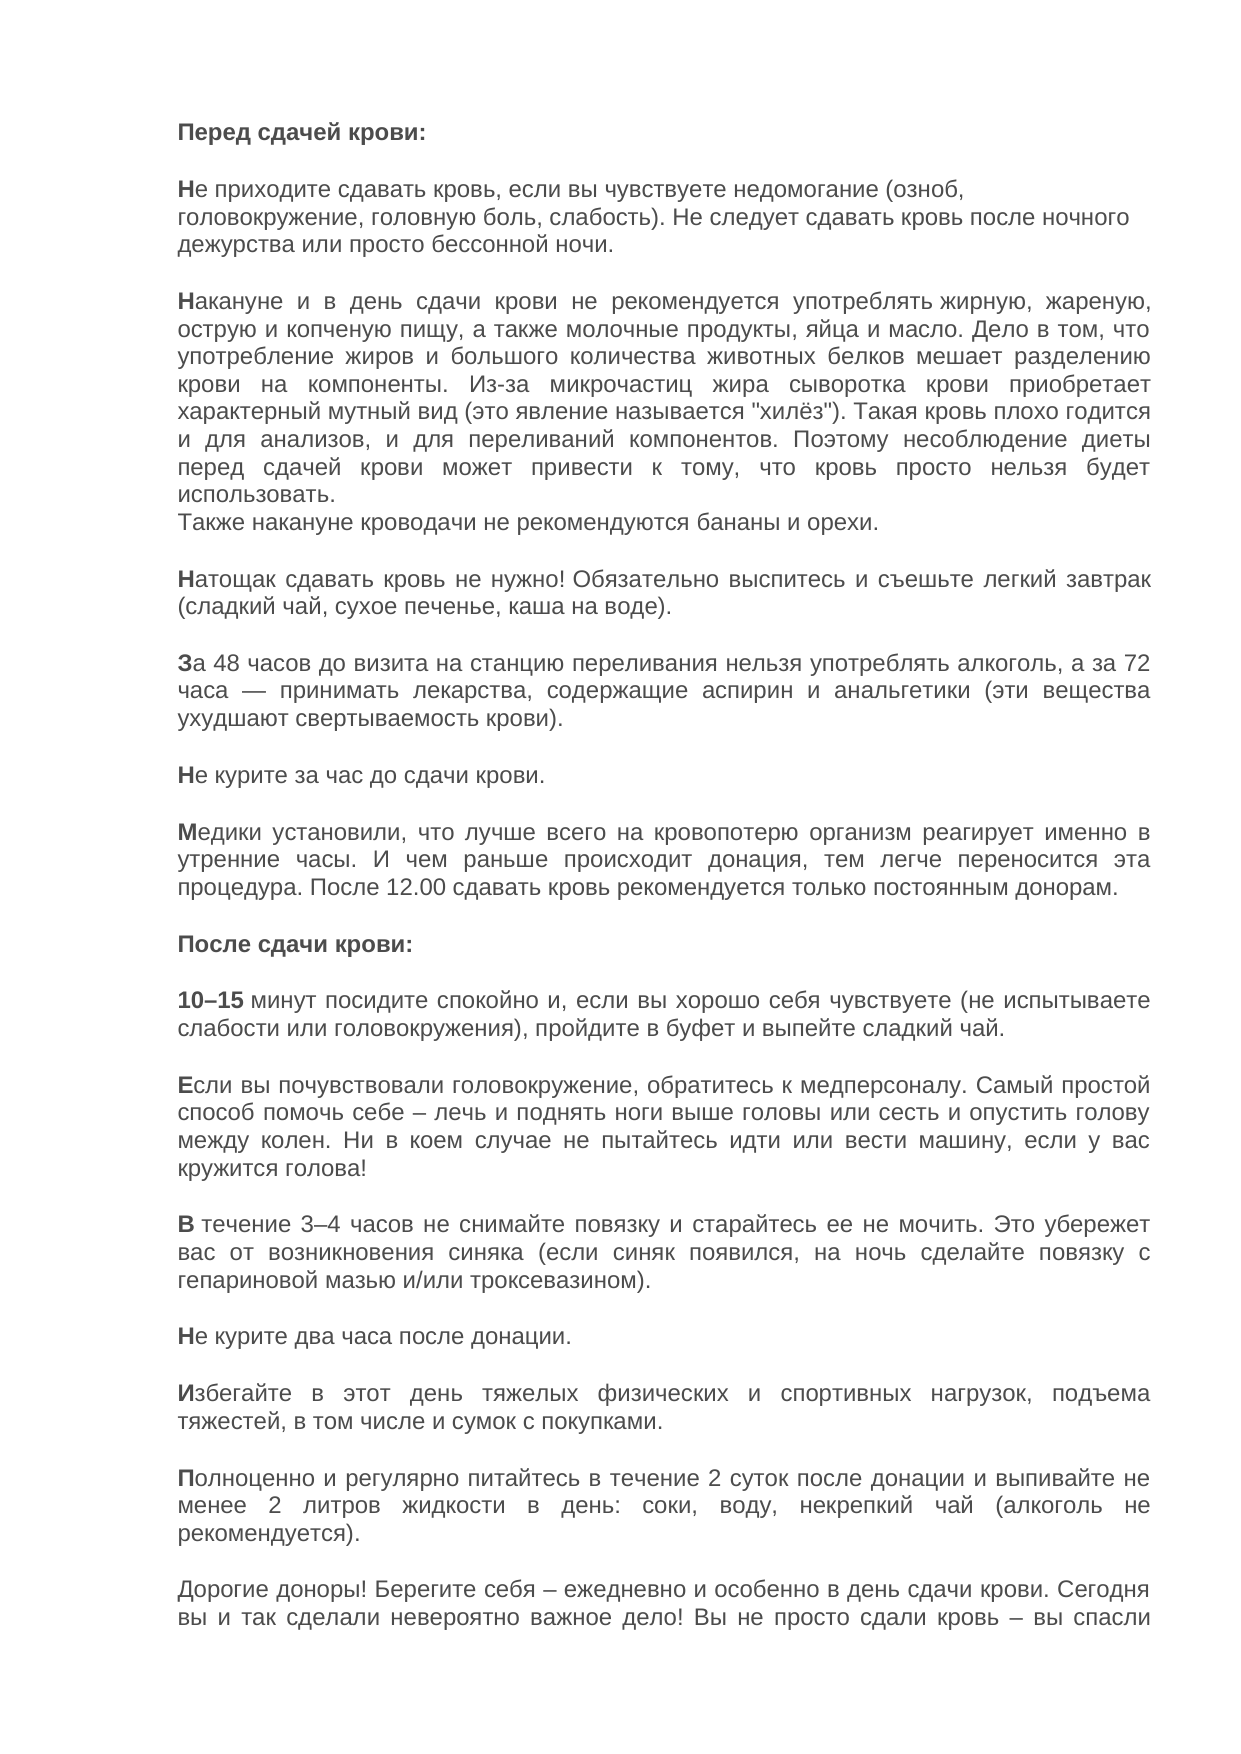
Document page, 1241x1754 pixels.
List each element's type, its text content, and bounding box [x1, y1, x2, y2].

text Не курите за час до сдачи крови. [177, 761, 1152, 788]
text Медики установили, что лучше всего на кровопотерю организм реагирует именно в утренние часы. И чем раньше происходит донация, тем легче переносится эта процедура. После 12.00 сдавать кровь рекомендуется только постоянным донорам. [177, 818, 1152, 900]
text Полноценно и регулярно питайтесь в течение 2 суток после донации и выпивайте не менее 2 литров жидкости в день: соки, воду, некрепкий чай (алкоголь не рекомендуется). [177, 1463, 1152, 1546]
text Если вы почувствовали головокружение, обратитесь к медперсоналу. Самый простой способ помочь себе – лечь и поднять ноги выше головы или сесть и опустить голову между колен. Ни в коем случае не пытайтесь идти или вести машину, если у вас кружится голова! [177, 1071, 1152, 1181]
text Избегайте в этот день тяжелых физических и спортивных нагрузок, подъема тяжестей, в том числе и сумок с покупками. [177, 1379, 1152, 1434]
text Перед сдачей крови: [177, 118, 1152, 146]
text Накануне и в день сдачи крови не рекомендуется употреблять жирную, жареную, острую и копченую пищу, а также молочные продукты, яйца и масло. Дело в том, что употребление жиров и большого количества животных белков мешает разделению крови на компоненты. Из-за микрочастиц жира сыворотка крови приобретает характерный мутный вид (это явление называется "хилёз"). Такая кровь плохо годится и для анализов, и для переливаний компонентов. Поэтому несоблюдение диеты перед сдачей крови может привести к тому, что кровь просто нельзя будет использовать. Также накануне кроводачи не рекомендуются бананы и орехи. [177, 287, 1152, 535]
text Не приходите сдавать кровь, если вы чувствуете недомогание (озноб, головокружение, головную боль, слабость). Не следует сдавать кровь после ночного дежурства или просто бессонной ночи. [177, 175, 1152, 258]
text После сдачи крови: [177, 929, 1152, 957]
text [177, 1575, 1152, 1631]
text Натощак сдавать кровь не нужно! Обязательно выспитесь и съешьте легкий завтрак (сладкий чай, сухое печенье, каша на воде). [177, 564, 1152, 620]
text Не курите два часа после донации. [177, 1322, 1152, 1350]
text 10–15 минут посидите спокойно и, если вы хорошо себя чувствуете (не испытываете слабости или головокружения), пройдите в буфет и выпейте сладкий чай. [177, 986, 1152, 1042]
text В течение 3–4 часов не снимайте повязку и старайтесь ее не мочить. Это убережет вас от возникновения синяка (если синяк появился, на ночь сделайте повязку с гепариновой мазью и/или троксевазином). [177, 1210, 1152, 1293]
text За 48 часов до визита на станцию переливания нельзя употреблять алкоголь, а за 72 часа — принимать лекарства, содержащие аспирин и анальгетики (эти вещества ухудшают свертываемость крови). [177, 649, 1152, 732]
